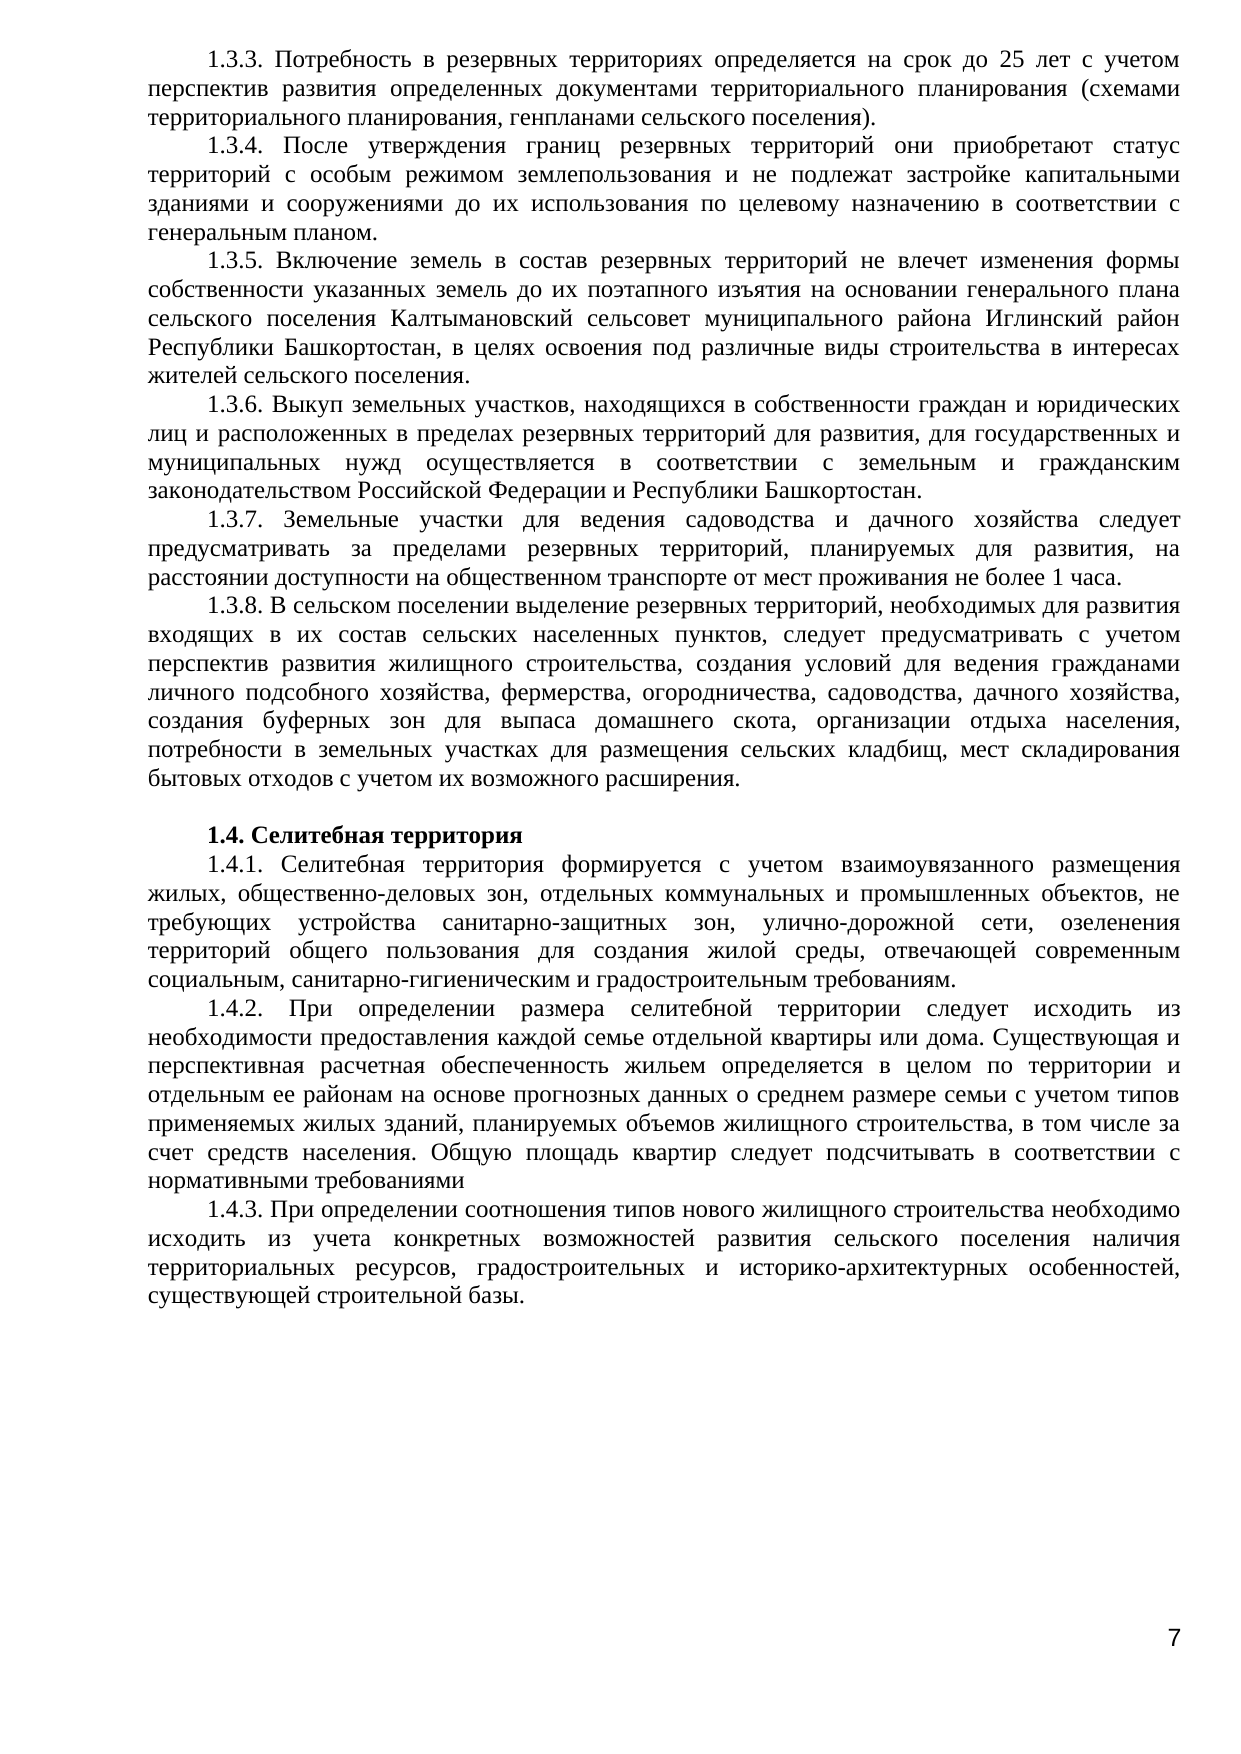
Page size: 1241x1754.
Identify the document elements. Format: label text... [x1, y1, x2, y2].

text 1.4. Селитебная территория [148, 821, 1181, 849]
text 1.3.6. Выкуп земельных участков, находящихся в собственности граждан и юридических лиц и расположенных в пределах резервных территорий для развития, для государственных и муниципальных нужд осуществляется в соответствии с земельным и гражданским законодательством Российской Федерации и Республики Башкортостан. [148, 389, 1181, 504]
text 1.3.7. Земельные участки для ведения садоводства и дачного хозяйства следует предусматривать за пределами резервных территорий, планируемых для развития, на расстоянии доступности на общественном транспорте от мест проживания не более 1 часа. [148, 504, 1181, 591]
text 1.3.3. Потребность в резервных территориях определяется на срок до 25 лет с учетом перспектив развития определенных документами территориального планирования (схемами территориального планирования, генпланами сельского поселения). [148, 44, 1181, 131]
text 1.4.3. При определении соотношения типов нового жилищного строительства необходимо исходить из учета конкретных возможностей развития сельского поселения наличия территориальных ресурсов, градостроительных и историко-архитектурных особенностей, существующей строительной базы. [148, 1194, 1181, 1309]
text 1.3.4. После утверждения границ резервных территорий они приобретают статус территорий с особым режимом землепользования и не подлежат застройке капитальными зданиями и сооружениями до их использования по целевому назначению в соответствии с генеральным планом. [148, 131, 1181, 246]
text 1.4.2. При определении размера селитебной территории следует исходить из необходимости предоставления каждой семье отдельной квартиры или дома. Существующая и перспективная расчетная обеспеченность жильем определяется в целом по территории и отдельным ее районам на основе прогнозных данных о среднем размере семьи с учетом типов применяемых жилых зданий, планируемых объемов жилищного строительства, в том числе за счет средств населения. Общую площадь квартир следует подсчитывать в соответствии с нормативными требованиями [148, 993, 1181, 1194]
text 1.3.5. Включение земель в состав резервных территорий не влечет изменения формы собственности указанных земель до их поэтапного изъятия на основании генерального плана сельского поселения Калтымановский сельсовет муниципального района Иглинский район Республики Башкортостан, в целях освоения под различные виды строительства в интересах жителей сельского поселения. [148, 246, 1181, 389]
text 1.3.8. В сельском поселении выделение резервных территорий, необходимых для развития входящих в их состав сельских населенных пунктов, следует предусматривать с учетом перспектив развития жилищного строительства, создания условий для ведения гражданами личного подсобного хозяйства, фермерства, огородничества, садоводства, дачного хозяйства, создания буферных зон для выпаса домашнего скота, организации отдыха населения, потребности в земельных участках для размещения сельских кладбищ, мест складирования бытовых отходов с учетом их возможного расширения. [148, 591, 1181, 792]
text 1.4.1. Селитебная территория формируется с учетом взаимоувязанного размещения жилых, общественно-деловых зон, отдельных коммунальных и промышленных объектов, не требующих устройства санитарно-защитных зон, улично-дорожной сети, озеленения территорий общего пользования для создания жилой среды, отвечающей современным социальным, санитарно-гигиеническим и градостроительным требованиям. [148, 849, 1181, 993]
